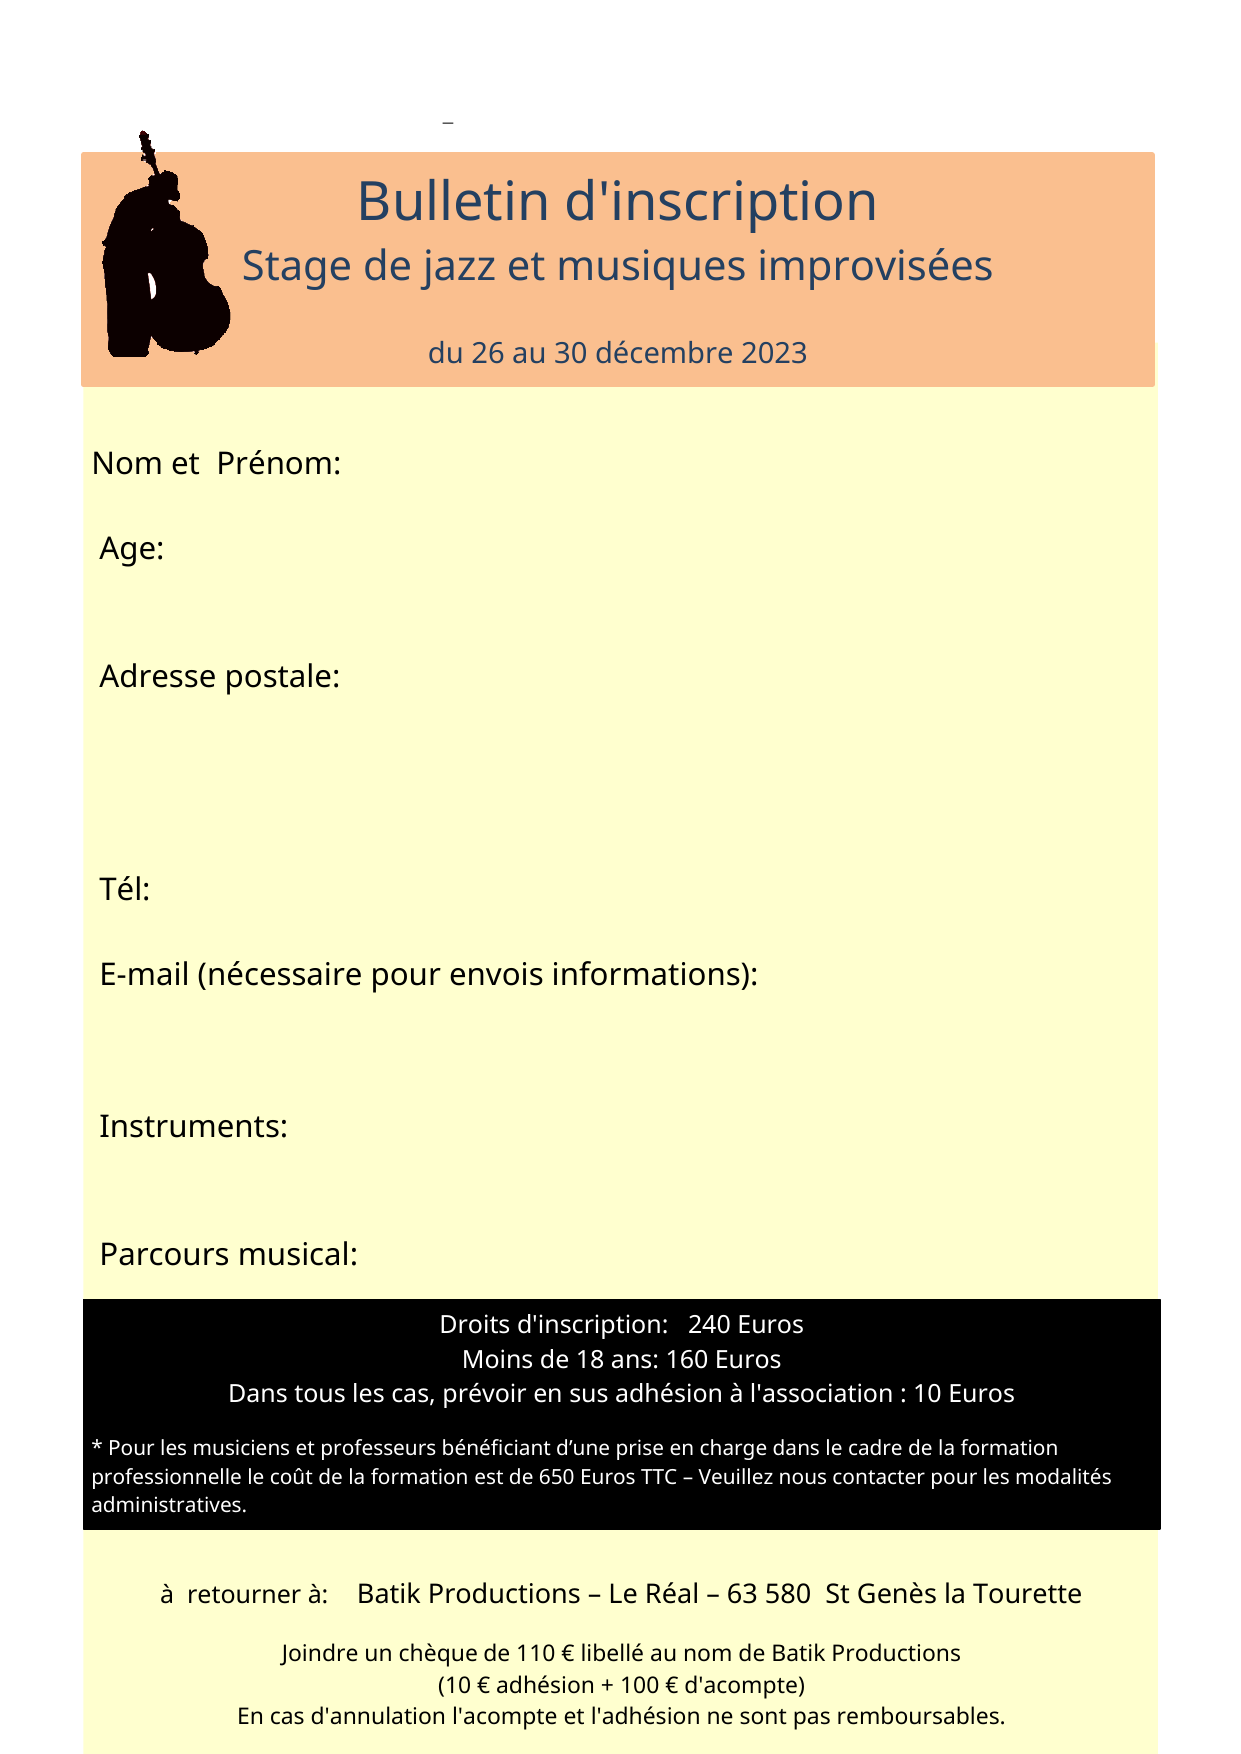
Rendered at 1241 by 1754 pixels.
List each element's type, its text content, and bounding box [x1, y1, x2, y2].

picture [98, 125, 231, 363]
text – [148, 109, 1093, 133]
